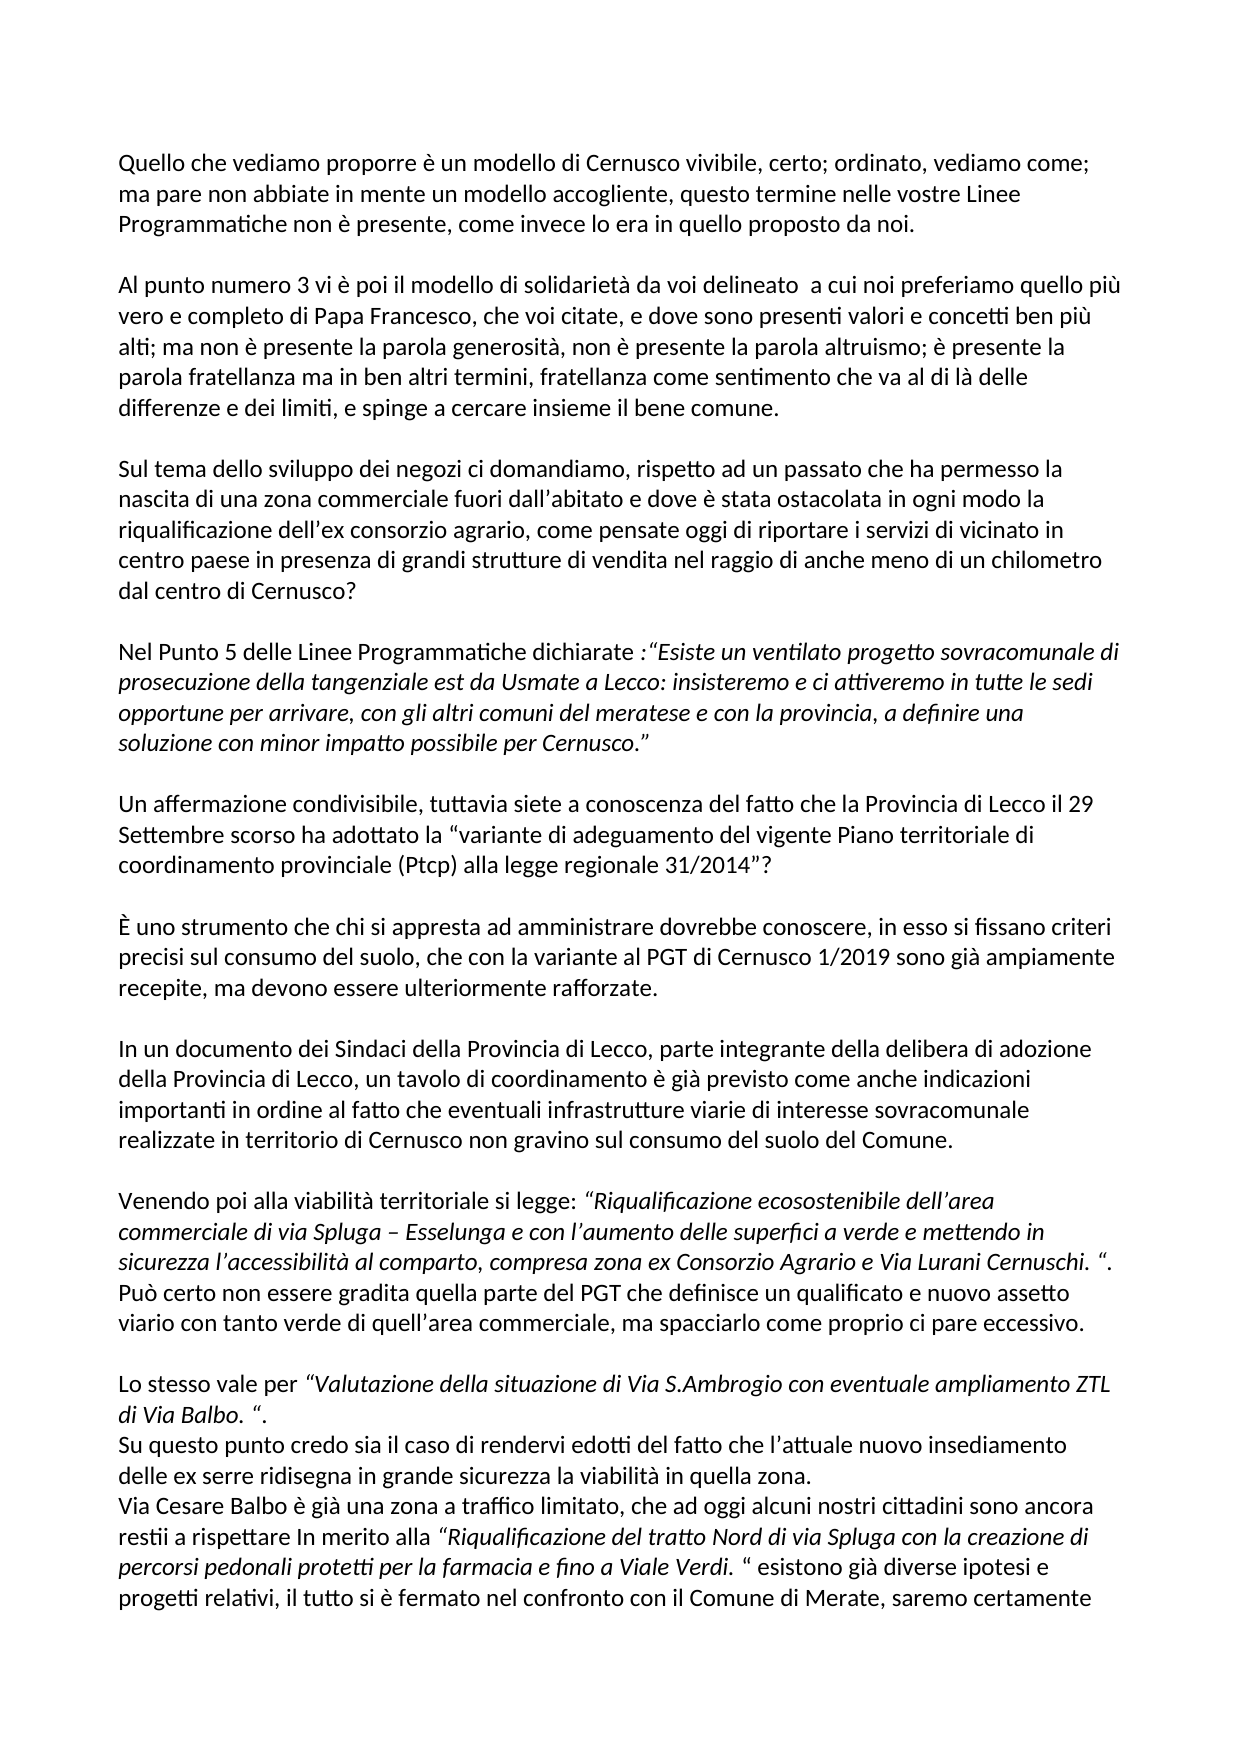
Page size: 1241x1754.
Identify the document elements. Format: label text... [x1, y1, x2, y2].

text È uno strumento che chi si appresta ad amministrare dovrebbe conoscere, in esso si fissano criteri precisi sul consumo del suolo, che con la variante al PGT di Cernusco 1/2019 sono già ampiamente recepite, ma devono essere ulteriormente rafforzate. [118, 911, 1122, 1002]
text Sul tema dello sviluppo dei negozi ci domandiamo, rispetto ad un passato che ha permesso la nascita di una zona commerciale fuori dall’abitato e dove è stata ostacolata in ogni modo la riqualificazione dell’ex consorzio agrario, come pensate oggi di riportare i servizi di vicinato in centro paese in presenza di grandi strutture di vendita nel raggio di anche meno di un chilometro dal centro di Cernusco? Nel Punto 5 delle Linee Programmatiche dichiarate :“Esiste un ventilato progetto sovracomunale di prosecuzione della tangenziale est da Usmate a Lecco: insisteremo e ci attiveremo in tutte le sedi opportune per arrivare, con gli altri comuni del meratese e con la provincia, a definire una soluzione con minor impatto possibile per Cernusco.” [118, 453, 1122, 758]
text Quello che vediamo proporre è un modello di Cernusco vivibile, certo; ordinato, vediamo come; ma pare non abbiate in mente un modello accogliente, questo termine nelle vostre Linee Programmatiche non è presente, come invece lo era in quello proposto da noi. Al punto numero 3 vi è poi il modello di solidarietà da voi delineato a cui noi preferiamo quello più vero e completo di Papa Francesco, che voi citate, e dove sono presenti valori e concetti ben più alti; ma non è presente la parola generosità, non è presente la parola altruismo; è presente la parola fratellanza ma in ben altri termini, fratellanza come sentimento che va al di là delle differenze e dei limiti, e spinge a cercare insieme il bene comune. [118, 148, 1122, 422]
text Su questo punto credo sia il caso di rendervi edotti del fatto che l’attuale nuovo insediamento delle ex serre ridisegna in grande sicurezza la viabilità in quella zona. [118, 1429, 1122, 1491]
text Un affermazione condivisibile, tuttavia siete a conoscenza del fatto che la Provincia di Lecco il 29 Settembre scorso ha adottato la “variante di adeguamento del vigente Piano territoriale di coordinamento provinciale (Ptcp) alla legge regionale 31/2014”? [118, 788, 1122, 880]
text Può certo non essere gradita quella parte del PGT che definisce un qualificato e nuovo assetto viario con tanto verde di quell’area commerciale, ma spacciarlo come proprio ci pare eccessivo. [118, 1277, 1122, 1338]
text Venendo poi alla viabilità territoriale si legge: “Riqualificazione ecosostenibile dell’area commerciale di via Spluga – Esselunga e con l’aumento delle superfici a verde e mettendo in sicurezza l’accessibilità al comparto, compresa zona ex Consorzio Agrario e Via Lurani Cernuschi. “. [118, 1185, 1122, 1277]
text Lo stesso vale per “Valutazione della situazione di Via S.Ambrogio con eventuale ampliamento ZTL di Via Balbo. “. [118, 1368, 1122, 1429]
text In un documento dei Sindaci della Provincia di Lecco, parte integrante della delibera di adozione della Provincia di Lecco, un tavolo di coordinamento è già previsto come anche indicazioni importanti in ordine al fatto che eventuali infrastrutture viarie di interesse sovracomunale realizzate in territorio di Cernusco non gravino sul consumo del suolo del Comune. [118, 1033, 1122, 1155]
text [118, 1491, 1122, 1613]
